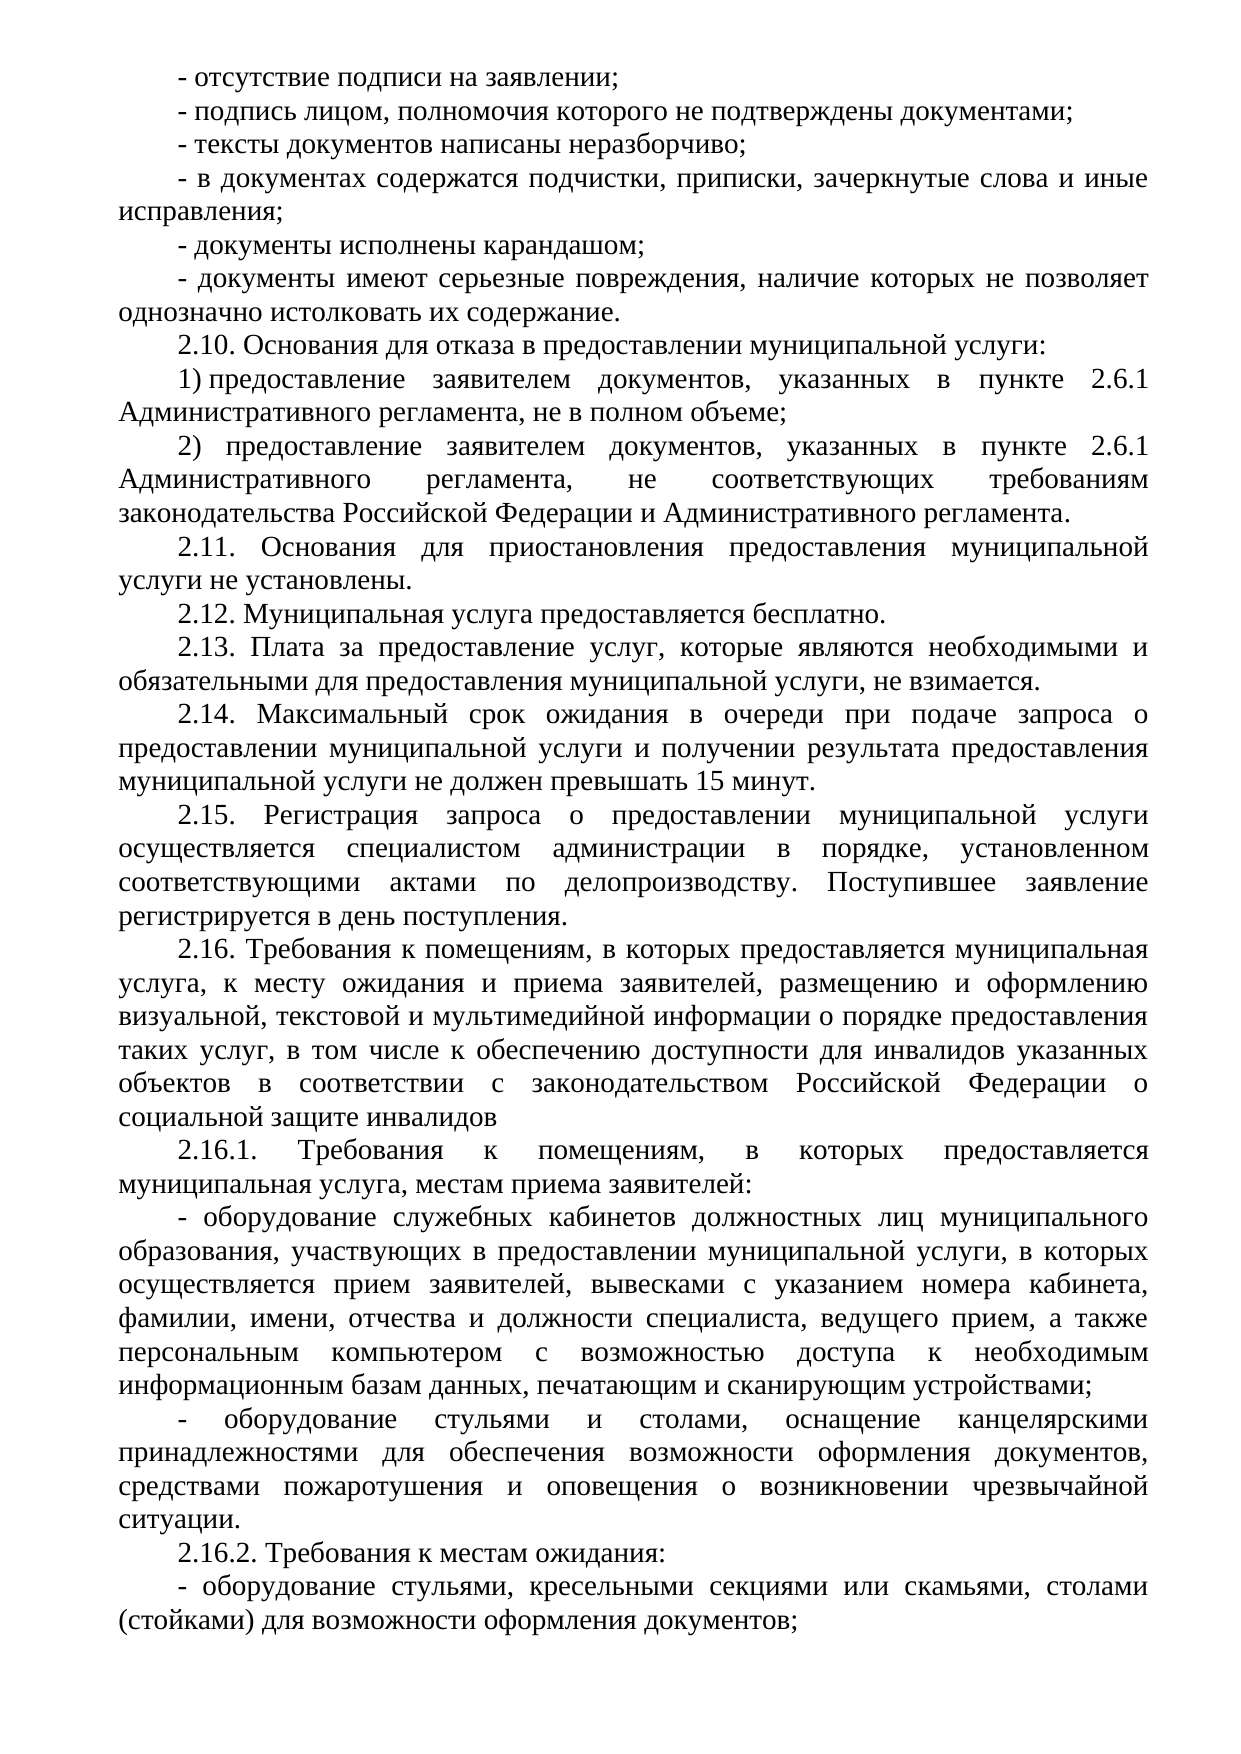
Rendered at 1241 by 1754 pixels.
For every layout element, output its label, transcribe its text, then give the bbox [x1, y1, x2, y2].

text 2.10. Основания для отказа в предоставлении муниципальной услуги: [118, 327, 1149, 361]
text - оборудование служебных кабинетов должностных лиц муниципального образования, участвующих в предоставлении муниципальной услуги, в которых осуществляется прием заявителей, вывесками с указанием номера кабинета, фамилии, имени, отчества и должности специалиста, ведущего прием, а также персональным компьютером с возможностью доступа к необходимым информационным базам данных, печатающим и сканирующим устройствами; [118, 1199, 1149, 1401]
text 2.16.2. Требования к местам ожидания: [118, 1535, 1149, 1568]
text - в документах содержатся подчистки, приписки, зачеркнутые слова и иные исправления; [118, 160, 1149, 227]
text 2.16. Требования к помещениям, в которых предоставляется муниципальная услуга, к месту ожидания и приема заявителей, размещению и оформлению визуальной, текстовой и мультимедийной информации о порядке предоставления таких услуг, в том числе к обеспечению доступности для инвалидов указанных объектов в соответствии с законодательством Российской Федерации о социальной защите инвалидов [118, 931, 1149, 1132]
text - документы исполнены карандашом; [118, 227, 1149, 260]
text - оборудование стульями, кресельными секциями или скамьями, столами (стойками) для возможности оформления документов; [118, 1568, 1149, 1636]
text 1) предоставление заявителем документов, указанных в пункте 2.6.1 Административного регламента, не в полном объеме; [118, 361, 1149, 428]
text - отсутствие подписи на заявлении; [118, 59, 1149, 93]
text 2.16.1. Требования к помещениям, в которых предоставляется муниципальная услуга, местам приема заявителей: [118, 1132, 1149, 1199]
text 2.14. Максимальный срок ожидания в очереди при подаче запроса о предоставлении муниципальной услуги и получении результата предоставления муниципальной услуги не должен превышать 15 минут. [118, 696, 1149, 797]
text - подпись лицом, полномочия которого не подтверждены документами; [118, 93, 1149, 126]
text 2.13. Плата за предоставление услуг, которые являются необходимыми и обязательными для предоставления муниципальной услуги, не взимается. [118, 629, 1149, 696]
text - документы имеют серьезные повреждения, наличие которых не позволяет однозначно истолковать их содержание. [118, 260, 1149, 327]
text - оборудование стульями и столами, оснащение канцелярскими принадлежностями для обеспечения возможности оформления документов, средствами пожаротушения и оповещения о возникновении чрезвычайной ситуации. [118, 1401, 1149, 1535]
text 2) предоставление заявителем документов, указанных в пункте 2.6.1 Административного регламента, не соответствующих требованиям законодательства Российской Федерации и Административного регламента. [118, 428, 1149, 529]
text 2.15. Регистрация запроса о предоставлении муниципальной услуги осуществляется специалистом администрации в порядке, установленном соответствующими актами по делопроизводству. Поступившее заявление регистрируется в день поступления. [118, 797, 1149, 931]
text 2.11. Основания для приостановления предоставления муниципальной услуги не установлены. [118, 529, 1149, 596]
text - тексты документов написаны неразборчиво; [118, 126, 1149, 160]
text 2.12. Муниципальная услуга предоставляется бесплатно. [118, 596, 1149, 629]
